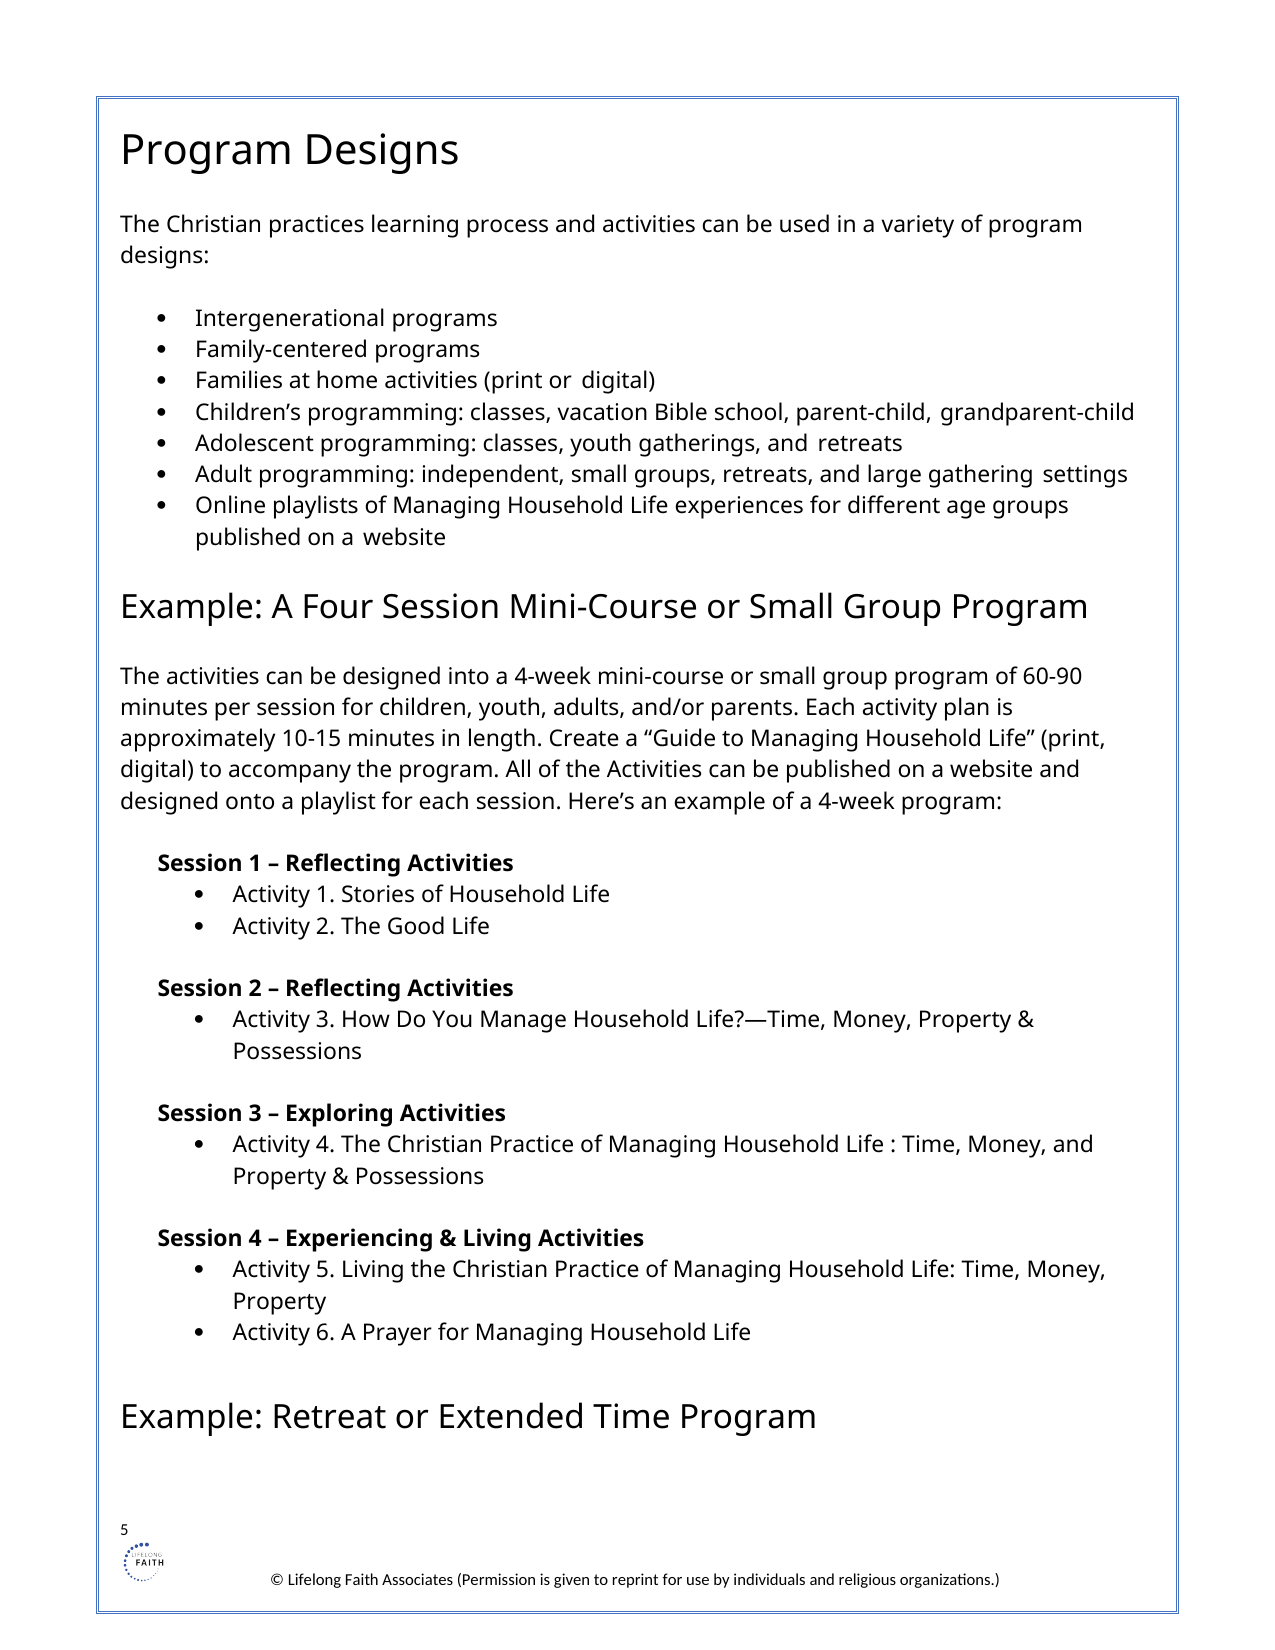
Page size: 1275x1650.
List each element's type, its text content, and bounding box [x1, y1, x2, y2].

subtitle Program Designs [120, 120, 1155, 177]
list Activity 3. How Do You Manage Household Life?—Time, Money, Property & Possessions [195, 1003, 1155, 1066]
picture [120, 1539, 167, 1586]
list Family-centered programs [157, 333, 1155, 364]
text Session 4 – Experiencing & Living Activities [157, 1222, 1155, 1253]
list Families at home activities (print or digital) [157, 364, 1155, 396]
list Adolescent programming: classes, youth gatherings, and retreats [157, 427, 1155, 458]
text The activities can be designed into a 4-week mini-course or small group program of 60-90 minutes per session for children, youth, adults, and/or parents. Each activity plan is approximately 10-15 minutes in length. Create a “Guide to Managing Household Life” (print, digital) to accompany the program. All of the Activities can be published on a website and designed onto a playlist for each session. Here’s an example of a 4-week program: [120, 660, 1155, 816]
list Activity 5. Living the Christian Practice of Managing Household Life: Time, Money, Property [195, 1253, 1155, 1316]
list Children’s programming: classes, vacation Bible school, parent-child, grandparent-child [157, 396, 1155, 427]
text Session 2 – Reflecting Activities [157, 972, 1155, 1003]
list Online playlists of Managing Household Life experiences for different age groups published on a website [157, 489, 1155, 552]
text Session 3 – Exploring Activities [157, 1097, 1155, 1128]
list Activity 1. Stories of Household Life [195, 878, 1155, 910]
subtitle Example: A Four Session Mini-Course or Small Group Program [120, 583, 1155, 628]
list Adult programming: independent, small groups, retreats, and large gathering settings [157, 458, 1155, 489]
list Activity 2. The Good Life [195, 910, 1155, 941]
list Intergenerational programs [157, 302, 1155, 333]
text Session 1 – Reflecting Activities [157, 847, 1155, 878]
subtitle Example: Retreat or Extended Time Program [120, 1393, 1155, 1438]
text The Christian practices learning process and activities can be used in a variety of program designs: [120, 208, 1155, 271]
list Activity 6. A Prayer for Managing Household Life [195, 1316, 1155, 1347]
list Activity 4. The Christian Practice of Managing Household Life : Time, Money, and Property & Possessions [195, 1128, 1155, 1191]
